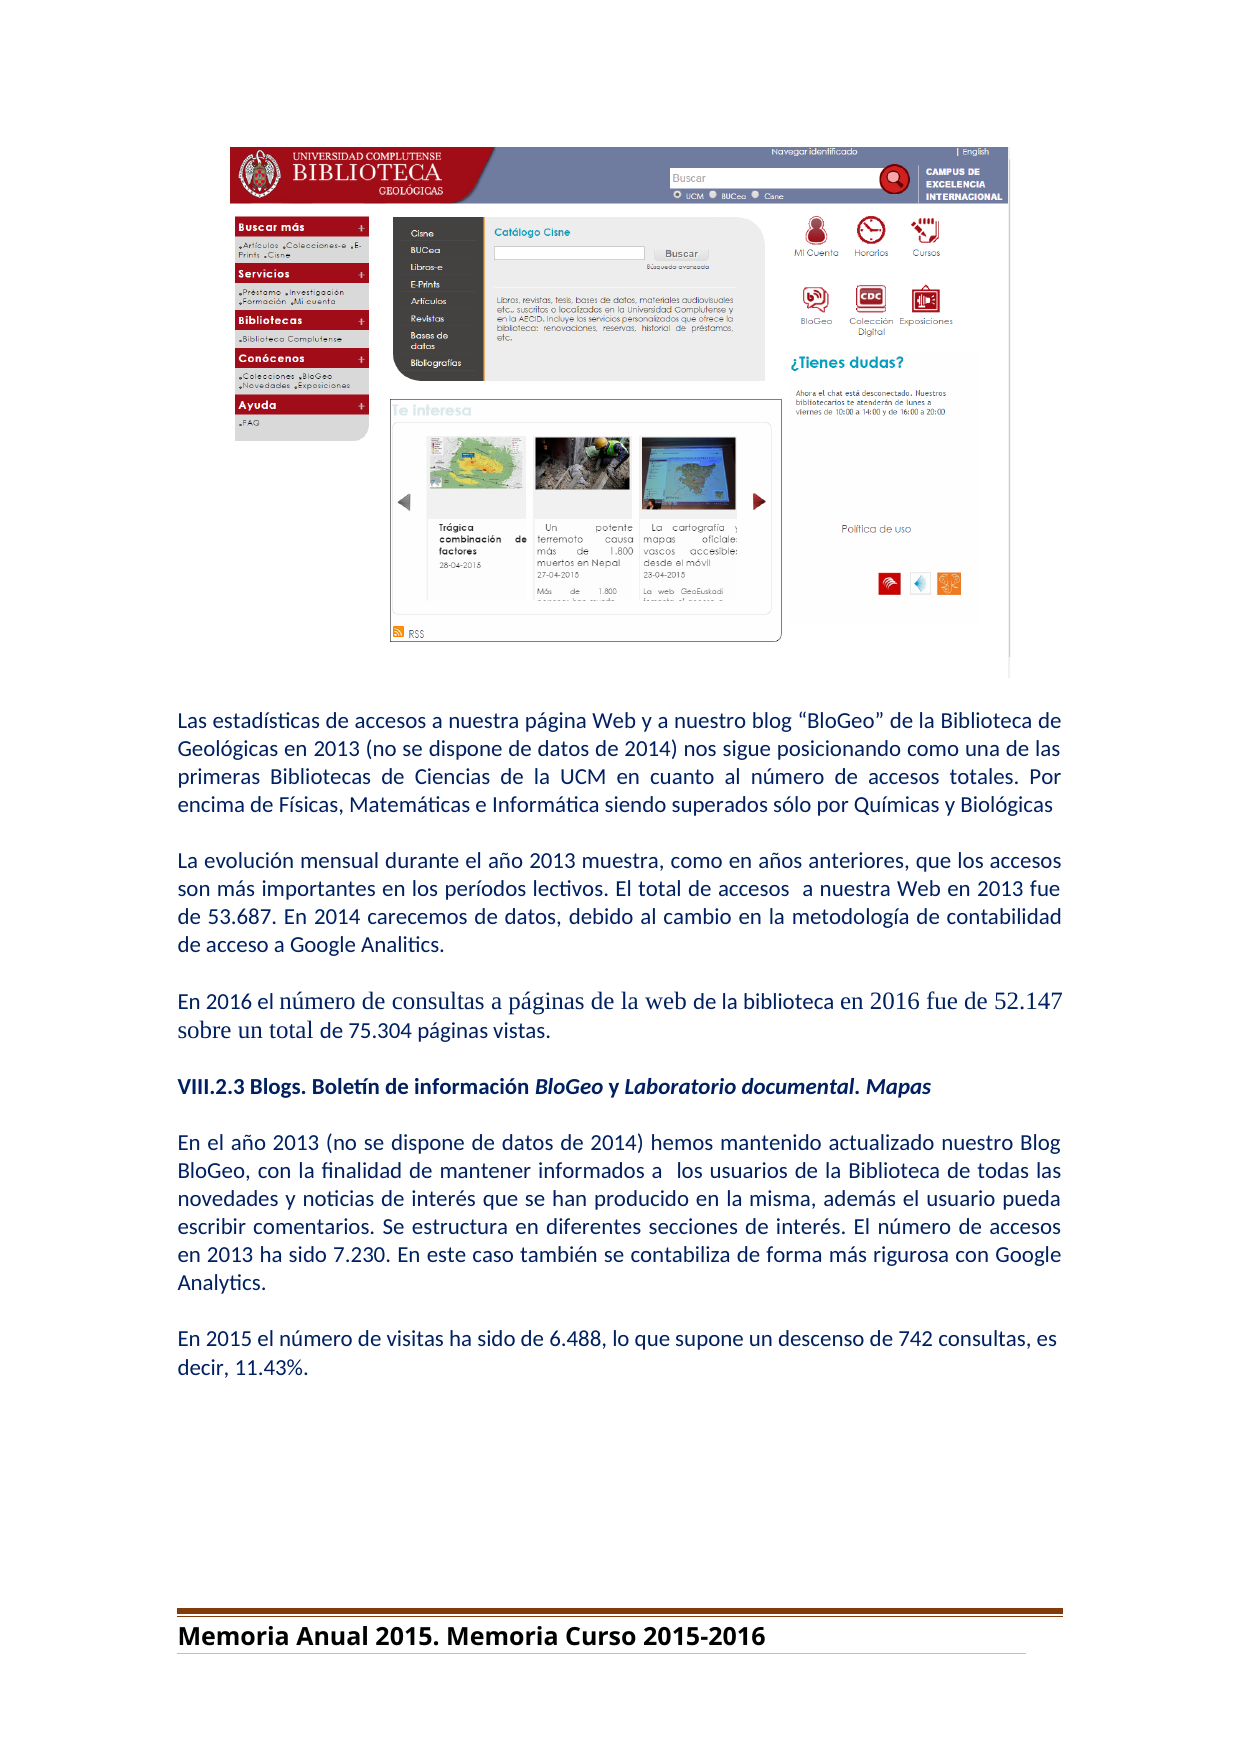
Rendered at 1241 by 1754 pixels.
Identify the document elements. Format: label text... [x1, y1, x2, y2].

text VIII.2.3 Blogs. Boletín de información BloGeo y Laboratorio documental. Mapas [177, 1072, 1063, 1100]
picture [230, 147, 1011, 678]
text La evolución mensual durante el año 2013 muestra, como en años anteriores, que los accesos son más importantes en los períodos lectivos. El total de accesos a nuestra Web en 2013 fue de 53.687. En 2014 carecemos de datos, debido al cambio en la metodología de contabilidad de acceso a Google Analitics. [177, 846, 1063, 958]
text En el año 2013 (no se dispone de datos de 2014) hemos mantenido actualizado nuestro Blog BloGeo, con la finalidad de mantener informados a los usuarios de la Biblioteca de todas las novedades y noticias de interés que se han producido en la misma, además el usuario pueda escribir comentarios. Se estructura en diferentes secciones de interés. El número de accesos en 2013 ha sido 7.230. En este caso también se contabiliza de forma más rigurosa con Google Analytics. [177, 1128, 1063, 1297]
text Las estadísticas de accesos a nuestra página Web y a nuestro blog “BloGeo” de la Biblioteca de Geológicas en 2013 (no se dispone de datos de 2014) nos sigue posicionando como una de las primeras Bibliotecas de Ciencias de la UCM en cuanto al número de accesos totales. Por encima de Físicas, Matemáticas e Informática siendo superados sólo por Químicas y Biológicas [177, 706, 1063, 818]
text En 2015 el número de visitas ha sido de 6.488, lo que supone un descenso de 742 consultas, es decir, 11.43%. [177, 1324, 1063, 1381]
text En 2016 el número de consultas a páginas de la web de la biblioteca en 2016 fue de 52.147 sobre un total de 75.304 páginas vistas. [177, 986, 1063, 1044]
